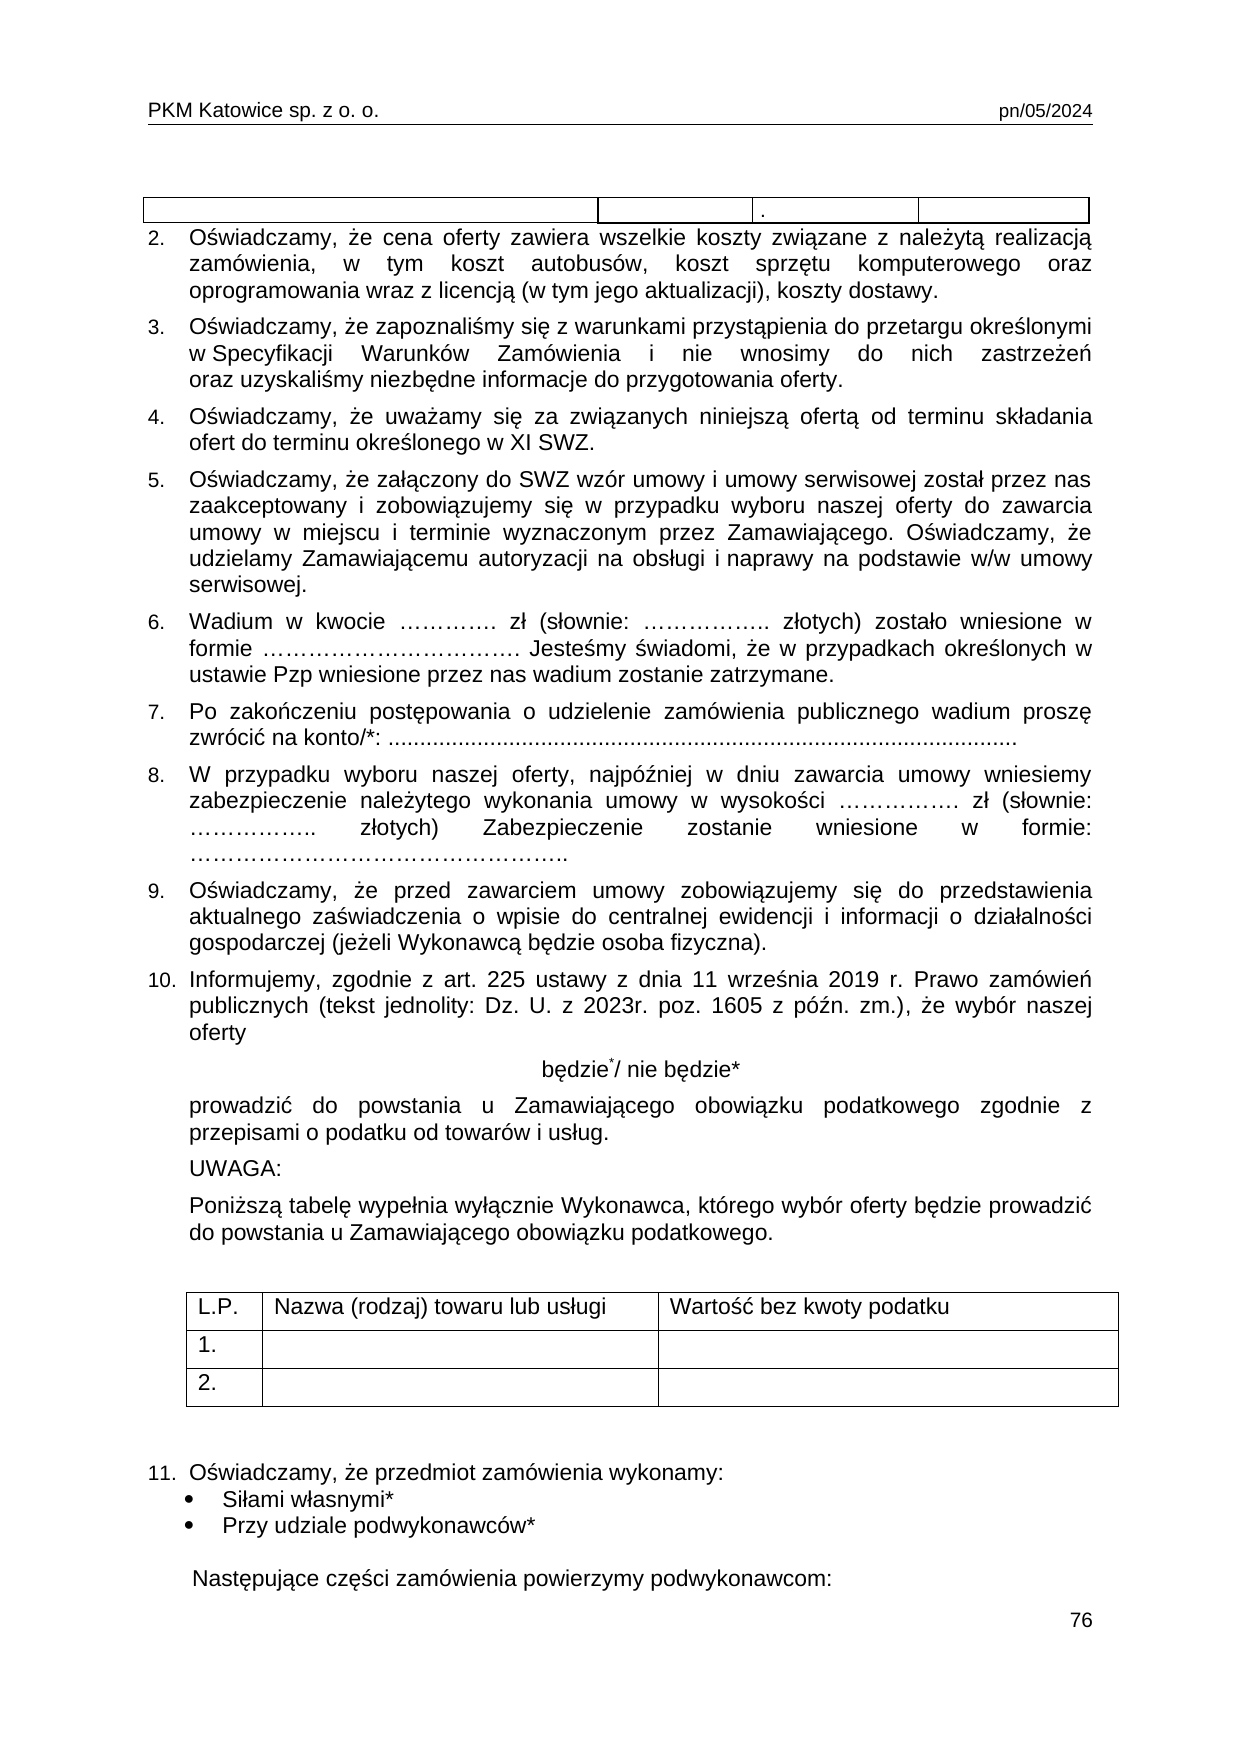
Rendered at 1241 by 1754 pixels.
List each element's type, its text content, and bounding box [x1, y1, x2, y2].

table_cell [753, 198, 918, 222]
list Oświadczamy, że uważamy się za związanych niniejszą ofertą od terminu składania ofert do terminu określonego w XI SWZ. [148, 403, 1093, 456]
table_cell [919, 198, 1088, 222]
table_cell [659, 1369, 1118, 1406]
list Oświadczamy, że cena oferty zawiera wszelkie koszty związane z należytą realizacją zamówienia, w tym koszt autobusów, koszt sprzętu komputerowego oraz oprogramowania wraz z licencją (w tym jego aktualizacji), koszty dostawy. [148, 224, 1093, 303]
text będzie*/ nie będzie* [189, 1056, 1093, 1082]
table_header Wartość bez kwoty podatku [659, 1293, 1118, 1330]
table_cell [659, 1331, 1118, 1368]
text Poniższą tabelę wypełnia wyłącznie Wykonawca, którego wybór oferty będzie prowadzić do powstania u Zamawiającego obowiązku podatkowego. [189, 1192, 1093, 1245]
list Przy udziale podwykonawców* [185, 1512, 1093, 1538]
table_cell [599, 198, 752, 222]
text prowadzić do powstania u Zamawiającego obowiązku podatkowego zgodnie z przepisami o podatku od towarów i usług. [189, 1092, 1093, 1145]
list Informujemy, zgodnie z art. 225 ustawy z dnia 11 września 2019 r. Prawo zamówień publicznych (tekst jednolity: Dz. U. z 2023r. poz. 1605 z późn. zm.), że wybór naszej oferty [148, 966, 1093, 1045]
list Po zakończeniu postępowania o udzielenie zamówienia publicznego wadium proszę zwrócić na konto/*: ................................................................................................... [148, 698, 1093, 750]
table_cell 2. [187, 1369, 262, 1406]
list Oświadczamy, że przedmiot zamówienia wykonamy: [148, 1459, 1093, 1486]
table_header L.P. [187, 1293, 262, 1330]
list W przypadku wyboru naszej oferty, najpóźniej w dniu zawarcia umowy wniesiemy zabezpieczenie należytego wykonania umowy w wysokości ……………. zł (słownie: …………….. złotych) Zabezpieczenie zostanie wniesione w formie: ………………………………………….. [148, 761, 1093, 866]
text Następujące części zamówienia powierzymy podwykonawcom: [148, 1565, 1093, 1591]
table_cell 1. [187, 1331, 262, 1368]
table_cell Razem [144, 198, 597, 222]
table_cell [263, 1331, 658, 1368]
list Oświadczamy, że zapoznaliśmy się z warunkami przystąpienia do przetargu określonymi w Specyfikacji Warunków Zamówienia i nie wnosimy do nich zastrzeżeń oraz uzyskaliśmy niezbędne informacje do przygotowania oferty. [148, 313, 1093, 392]
list Wadium w kwocie …………. zł (słownie: …………….. złotych) zostało wniesione w formie ……………………………. Jesteśmy świadomi, że w przypadkach określonych w ustawie Pzp wniesione przez nas wadium zostanie zatrzymane. [148, 608, 1093, 687]
list Siłami własnymi* [185, 1486, 1093, 1512]
table_header Nazwa (rodzaj) towaru lub usługi [263, 1293, 658, 1330]
text UWAGA: [189, 1155, 1093, 1182]
table_cell [263, 1369, 658, 1406]
list Oświadczamy, że przed zawarciem umowy zobowiązujemy się do przedstawienia aktualnego zaświadczenia o wpisie do centralnej ewidencji i informacji o działalności gospodarczej (jeżeli Wykonawcą będzie osoba fizyczna). [148, 877, 1093, 956]
list Oświadczamy, że załączony do SWZ wzór umowy i umowy serwisowej został przez nas zaakceptowany i zobowiązujemy się w przypadku wyboru naszej oferty do zawarcia umowy w miejscu i terminie wyznaczonym przez Zamawiającego. Oświadczamy, że udzielamy Zamawiającemu autoryzacji na obsługi i naprawy na podstawie w/w umowy serwisowej. [148, 466, 1093, 598]
